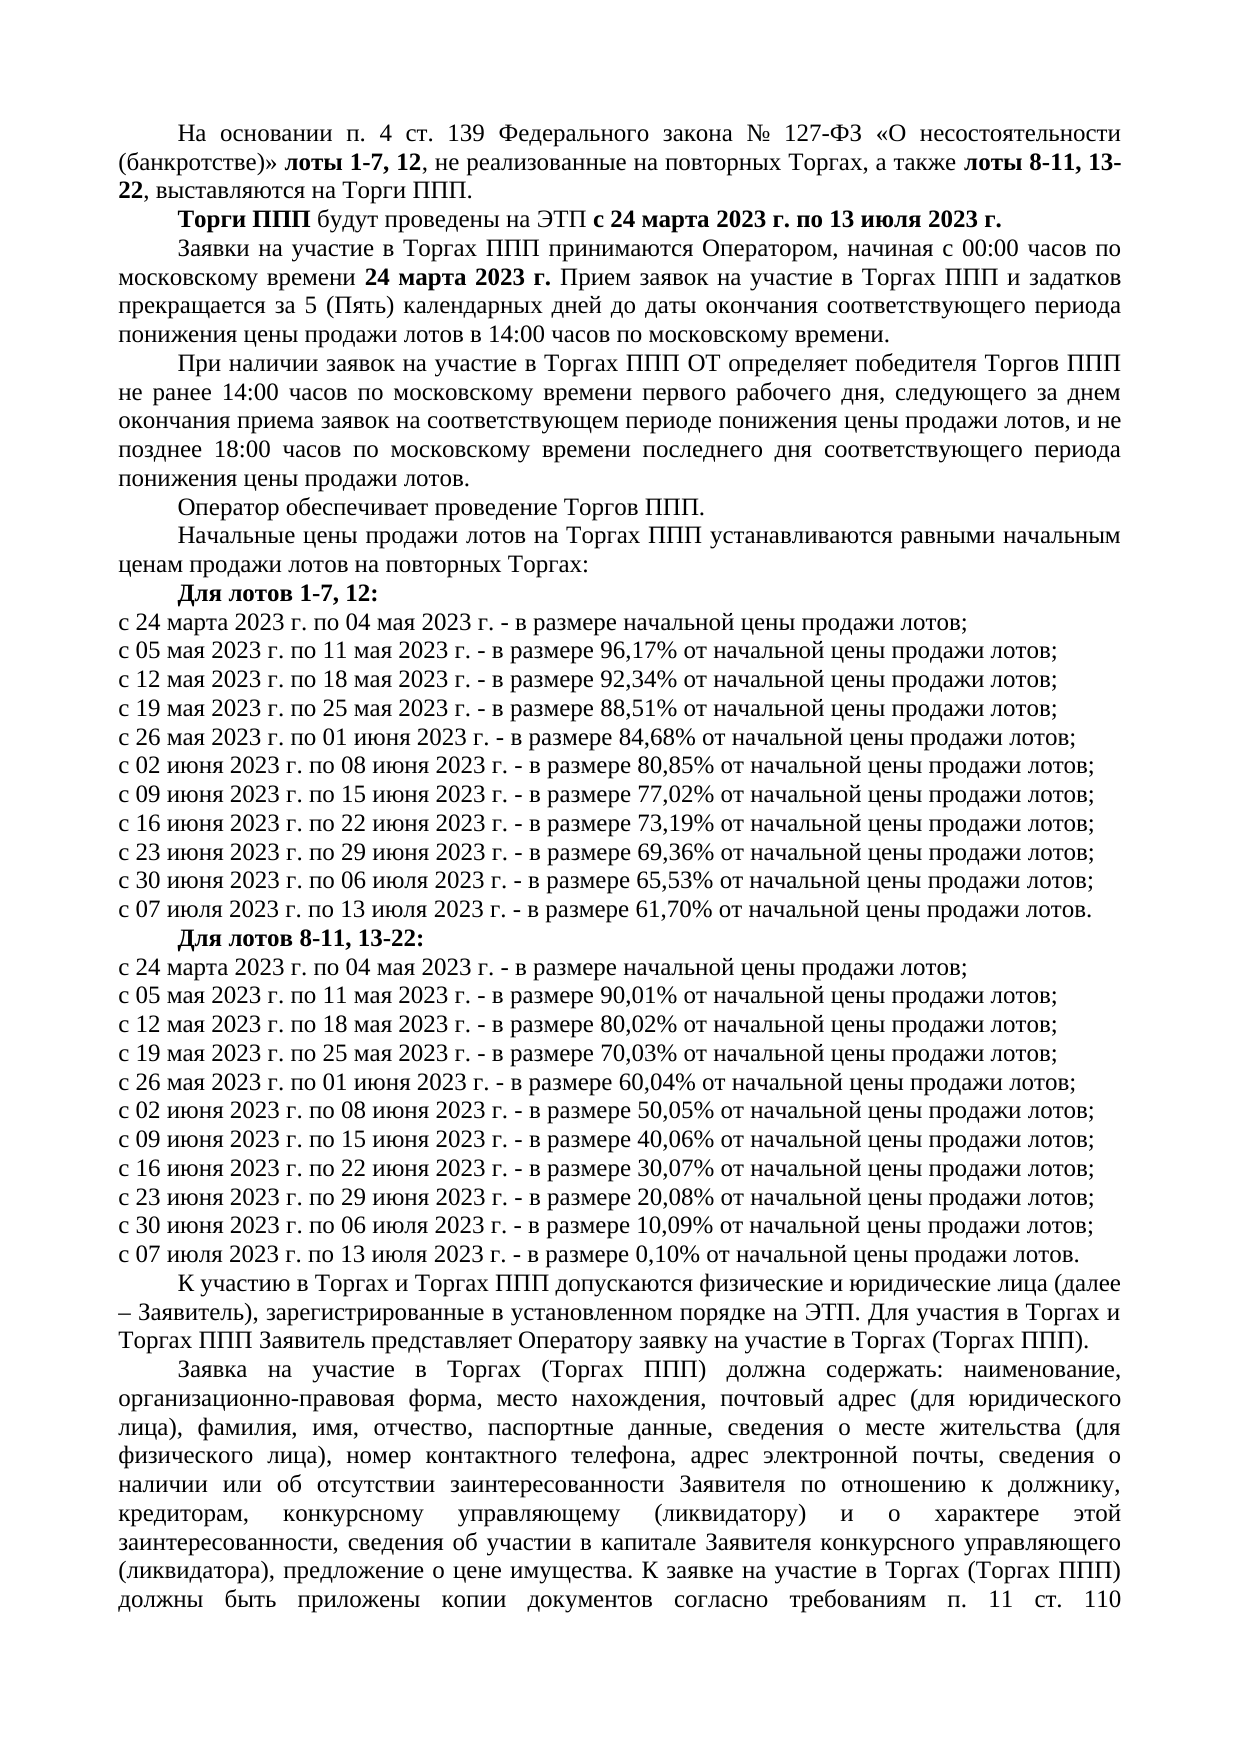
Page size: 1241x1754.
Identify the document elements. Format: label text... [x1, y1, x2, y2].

text К участию в Торгах и Торгах ППП допускаются физические и юридические лица (далее – Заявитель), зарегистрированные в установленном порядке на ЭТП. Для участия в Торгах и Торгах ППП Заявитель представляет Оператору заявку на участие в Торгах (Торгах ППП). [118, 1268, 1122, 1354]
text Торги ППП будут проведены на ЭТП с 24 марта 2023 г. по 13 июля 2023 г. [593, 204, 1122, 233]
text с 24 марта 2023 г. по 04 мая 2023 г. - в размере начальной цены продажи лотов; [118, 607, 1122, 636]
text с 30 июня 2023 г. по 06 июля 2023 г. - в размере 10,09% от начальной цены продажи лотов; [118, 1211, 1122, 1239]
text На основании п. 4 ст. 139 Федерального закона № 127-ФЗ «О несостоятельности (банкротстве)» лоты 1-7, 12, не реализованные на повторных Торгах, а также лоты 8-11, 13-22, выставляются на Торги ППП. [118, 118, 1122, 204]
text Торги ППП будут проведены на ЭТП с 24 марта 2023 г. по 13 июля 2023 г. [118, 204, 311, 233]
text с 07 июля 2023 г. по 13 июля 2023 г. - в размере 0,10% от начальной цены продажи лотов. [118, 1239, 1122, 1268]
text с 19 мая 2023 г. по 25 мая 2023 г. - в размере 88,51% от начальной цены продажи лотов; [118, 693, 1122, 722]
text Начальные цены продажи лотов на Торгах ППП устанавливаются равными начальным ценам продажи лотов на повторных Торгах: [118, 521, 1122, 578]
text с 07 июля 2023 г. по 13 июля 2023 г. - в размере 61,70% от начальной цены продажи лотов. [118, 894, 1122, 923]
text с 23 июня 2023 г. по 29 июня 2023 г. - в размере 20,08% от начальной цены продажи лотов; [118, 1182, 1122, 1211]
text с 02 июня 2023 г. по 08 июня 2023 г. - в размере 50,05% от начальной цены продажи лотов; [118, 1096, 1122, 1124]
text с 02 июня 2023 г. по 08 июня 2023 г. - в размере 80,85% от начальной цены продажи лотов; [118, 751, 1122, 779]
text с 09 июня 2023 г. по 15 июня 2023 г. - в размере 77,02% от начальной цены продажи лотов; [118, 779, 1122, 808]
text Для лотов 8-11, 13-22: [118, 923, 1122, 952]
text с 12 мая 2023 г. по 18 мая 2023 г. - в размере 80,02% от начальной цены продажи лотов; [118, 1009, 1122, 1038]
text с 24 марта 2023 г. по 04 мая 2023 г. - в размере начальной цены продажи лотов; [118, 952, 1122, 981]
text с 12 мая 2023 г. по 18 мая 2023 г. - в размере 92,34% от начальной цены продажи лотов; [118, 664, 1122, 693]
text с 26 мая 2023 г. по 01 июня 2023 г. - в размере 84,68% от начальной цены продажи лотов; [118, 722, 1122, 751]
text Оператор обеспечивает проведение Торгов ППП. [118, 492, 1122, 521]
text с 16 июня 2023 г. по 22 июня 2023 г. - в размере 73,19% от начальной цены продажи лотов; [118, 808, 1122, 837]
text Для лотов 1-7, 12: [118, 578, 1122, 607]
text При наличии заявок на участие в Торгах ППП ОТ определяет победителя Торгов ППП не ранее 14:00 часов по московскому времени первого рабочего дня, следующего за днем окончания приема заявок на соответствующем периоде понижения цены продажи лотов, и не позднее 18:00 часов по московскому времени последнего дня соответствующего периода понижения цены продажи лотов. [118, 348, 1122, 492]
text с 16 июня 2023 г. по 22 июня 2023 г. - в размере 30,07% от начальной цены продажи лотов; [118, 1153, 1122, 1182]
text Заявки на участие в Торгах ППП принимаются Оператором, начиная с 00:00 часов по московскому времени 24 марта 2023 г. Прием заявок на участие в Торгах ППП и задатков прекращается за 5 (Пять) календарных дней до даты окончания соответствующего периода понижения цены продажи лотов в 14:00 часов по московскому времени. [118, 233, 1122, 348]
text с 09 июня 2023 г. по 15 июня 2023 г. - в размере 40,06% от начальной цены продажи лотов; [118, 1124, 1122, 1153]
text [118, 1354, 1122, 1613]
text с 19 мая 2023 г. по 25 мая 2023 г. - в размере 70,03% от начальной цены продажи лотов; [118, 1038, 1122, 1067]
text с 05 мая 2023 г. по 11 мая 2023 г. - в размере 90,01% от начальной цены продажи лотов; [118, 981, 1122, 1009]
text с 23 июня 2023 г. по 29 июня 2023 г. - в размере 69,36% от начальной цены продажи лотов; [118, 837, 1122, 866]
text с 05 мая 2023 г. по 11 мая 2023 г. - в размере 96,17% от начальной цены продажи лотов; [118, 636, 1122, 664]
text с 26 мая 2023 г. по 01 июня 2023 г. - в размере 60,04% от начальной цены продажи лотов; [118, 1067, 1122, 1096]
text с 30 июня 2023 г. по 06 июля 2023 г. - в размере 65,53% от начальной цены продажи лотов; [118, 866, 1122, 894]
